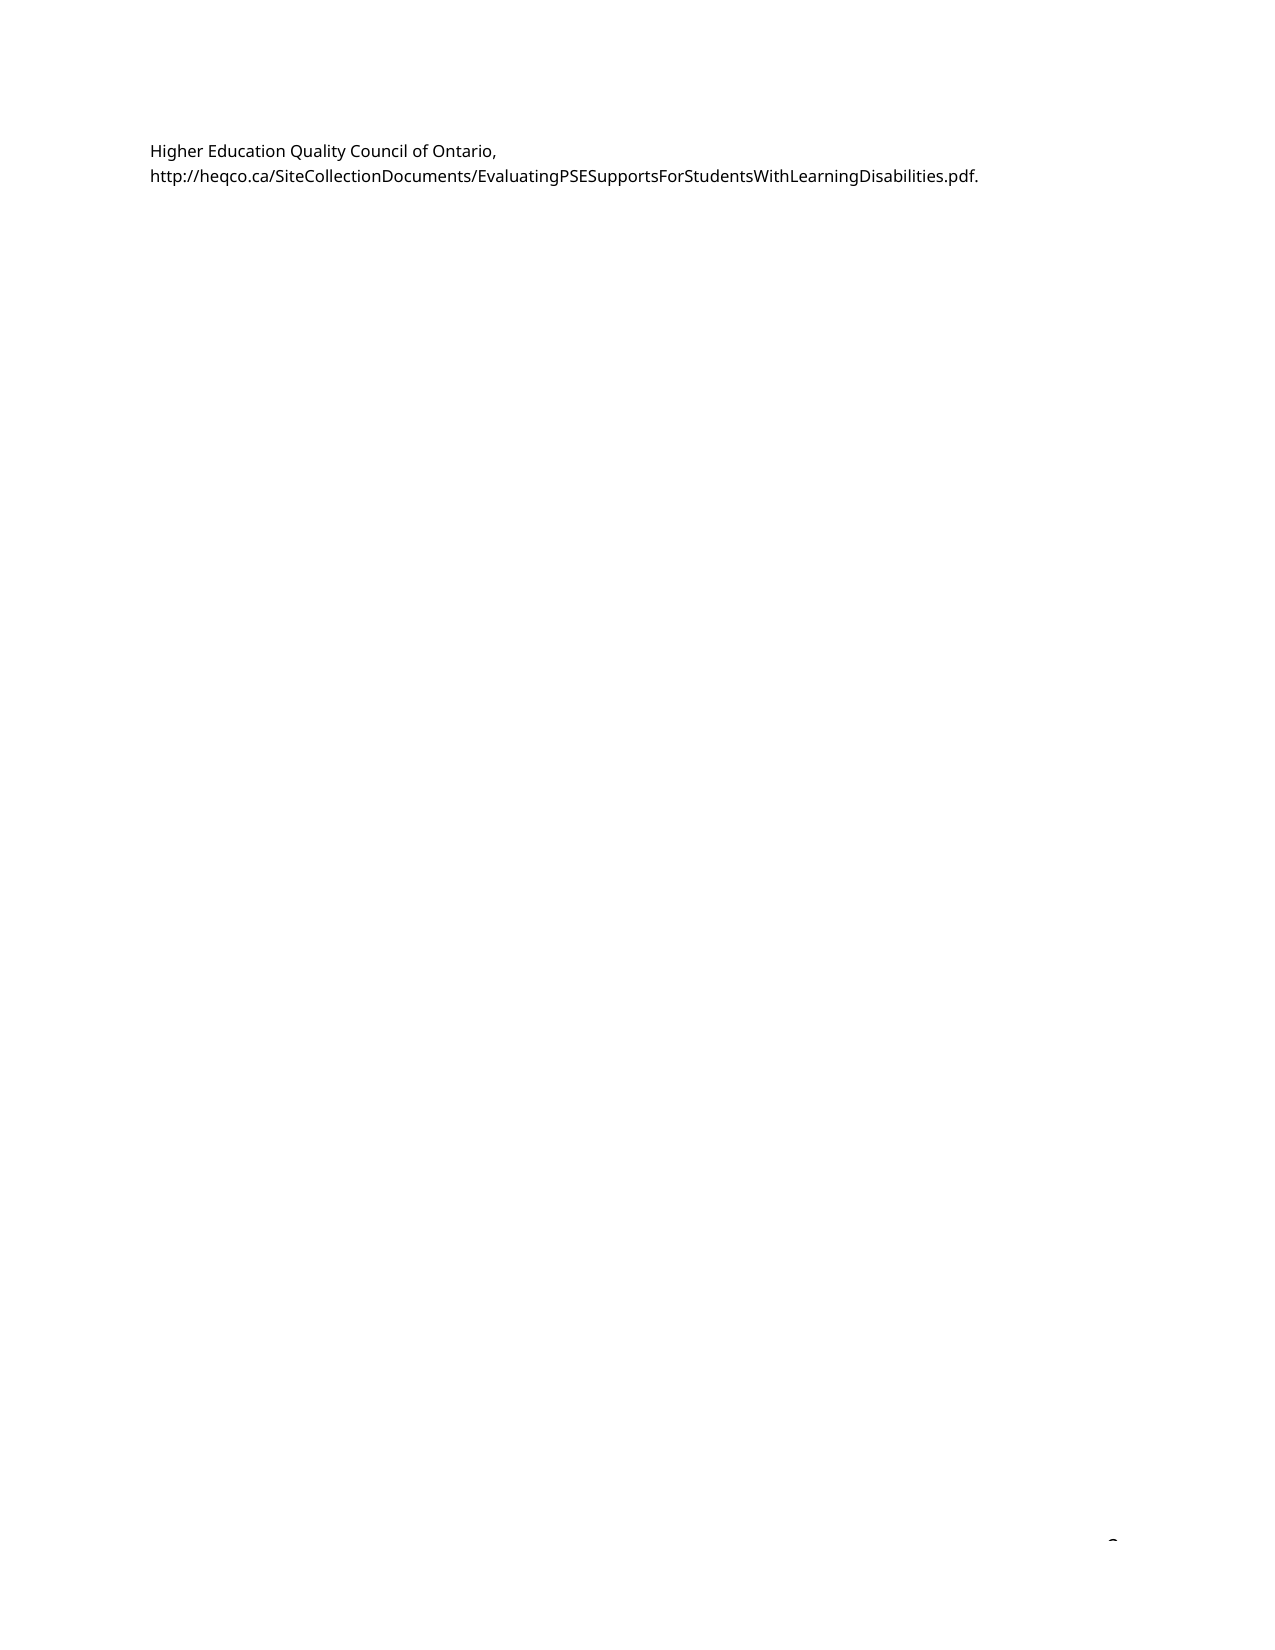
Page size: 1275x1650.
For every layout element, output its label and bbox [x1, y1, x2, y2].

text [150, 139, 1091, 187]
